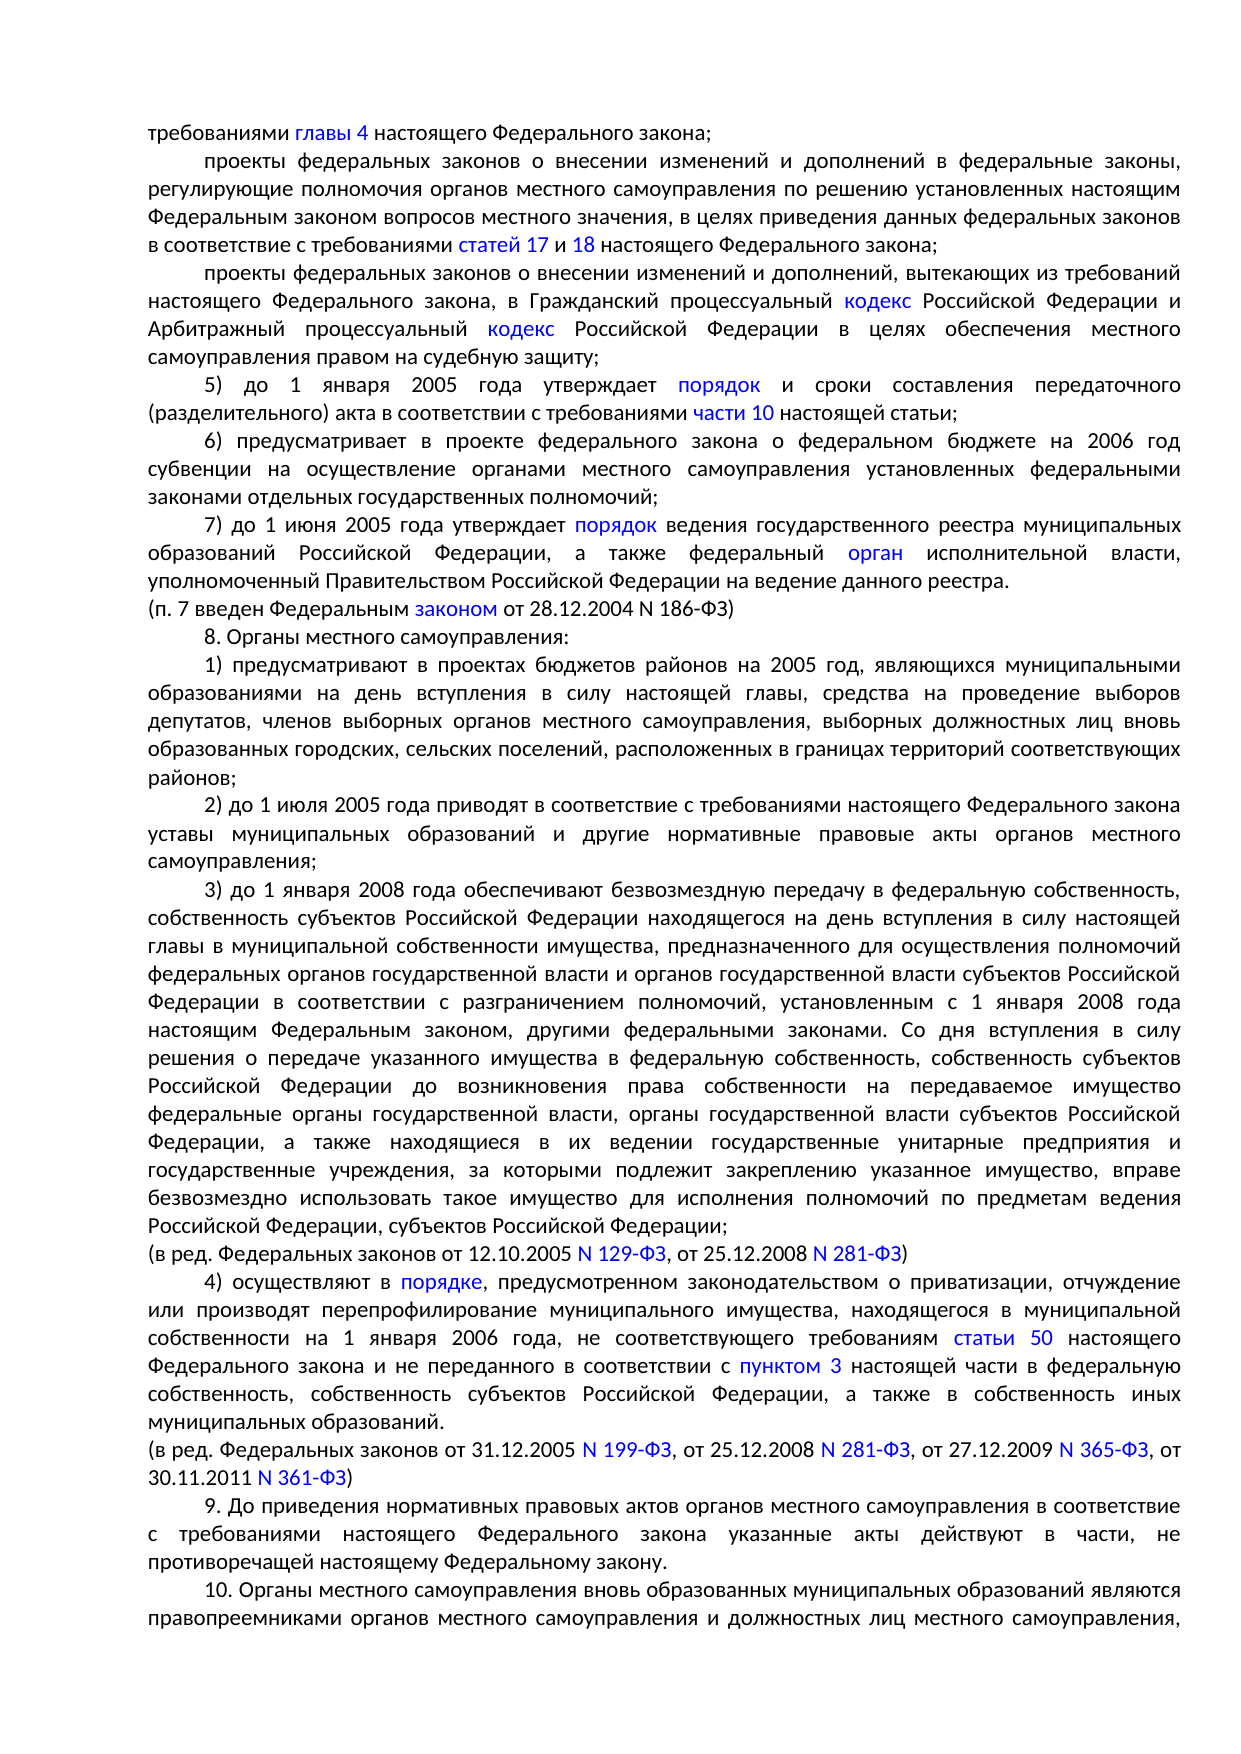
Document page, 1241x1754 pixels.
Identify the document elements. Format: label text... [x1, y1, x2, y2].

text (п. 7 введен Федеральным законом от 28.12.2004 N 186-ФЗ) [148, 594, 1181, 622]
text 3) до 1 января 2008 года обеспечивают безвозмездную передачу в федеральную собственность, собственность субъектов Российской Федерации находящегося на день вступления в силу настоящей главы в муниципальной собственности имущества, предназначенного для осуществления полномочий федеральных органов государственной власти и органов государственной власти субъектов Российской Федерации в соответствии с разграничением полномочий, установленным с 1 января 2008 года настоящим Федеральным законом, другими федеральными законами. Со дня вступления в силу решения о передаче указанного имущества в федеральную собственность, собственность субъектов Российской Федерации до возникновения права собственности на передаваемое имущество федеральные органы государственной власти, органы государственной власти субъектов Российской Федерации, а также находящиеся в их ведении государственные унитарные предприятия и государственные учреждения, за которыми подлежит закреплению указанное имущество, вправе безвозмездно использовать такое имущество для исполнения полномочий по предметам ведения Российской Федерации, субъектов Российской Федерации; [148, 875, 1181, 1239]
text проекты федеральных законов о внесении изменений и дополнений в федеральные законы, регулирующие полномочия органов местного самоуправления по решению установленных настоящим Федеральным законом вопросов местного значения, в целях приведения данных федеральных законов в соответствие с требованиями статей 17 и 18 настоящего Федерального закона; [148, 146, 1181, 258]
text 8. Органы местного самоуправления: [148, 622, 1181, 651]
text 6) предусматривает в проекте федерального закона о федеральном бюджете на 2006 год субвенции на осуществление органами местного самоуправления установленных федеральными законами отдельных государственных полномочий; [148, 426, 1181, 510]
text (в ред. Федеральных законов от 12.10.2005 N 129-ФЗ, от 25.12.2008 N 281-ФЗ) [148, 1239, 1181, 1267]
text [148, 118, 1181, 146]
text 7) до 1 июня 2005 года утверждает порядок ведения государственного реестра муниципальных образований Российской Федерации, а также федеральный орган исполнительной власти, уполномоченный Правительством Российской Федерации на ведение данного реестра. [148, 510, 1181, 594]
text (в ред. Федеральных законов от 31.12.2005 N 199-ФЗ, от 25.12.2008 N 281-ФЗ, от 27.12.2009 N 365-ФЗ, от 30.11.2011 N 361-ФЗ) [148, 1435, 1181, 1491]
text проекты федеральных законов о внесении изменений и дополнений, вытекающих из требований настоящего Федерального закона, в Гражданский процессуальный кодекс Российской Федерации и Арбитражный процессуальный кодекс Российской Федерации в целях обеспечения местного самоуправления правом на судебную защиту; [148, 258, 1181, 370]
text 4) осуществляют в порядке, предусмотренном законодательством о приватизации, отчуждение или производят перепрофилирование муниципального имущества, находящегося в муниципальной собственности на 1 января 2006 года, не соответствующего требованиям статьи 50 настоящего Федерального закона и не переданного в соответствии с пунктом 3 настоящей части в федеральную собственность, собственность субъектов Российской Федерации, а также в собственность иных муниципальных образований. [148, 1267, 1181, 1435]
text 5) до 1 января 2005 года утверждает порядок и сроки составления передаточного (разделительного) акта в соответствии с требованиями части 10 настоящей статьи; [148, 370, 1181, 426]
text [148, 1575, 1181, 1631]
text 1) предусматривают в проектах бюджетов районов на 2005 год, являющихся муниципальными образованиями на день вступления в силу настоящей главы, средства на проведение выборов депутатов, членов выборных органов местного самоуправления, выборных должностных лиц вновь образованных городских, сельских поселений, расположенных в границах территорий соответствующих районов; [148, 651, 1181, 791]
text 9. До приведения нормативных правовых актов органов местного самоуправления в соответствие с требованиями настоящего Федерального закона указанные акты действуют в части, не противоречащей настоящему Федеральному закону. [148, 1491, 1181, 1575]
text 2) до 1 июля 2005 года приводят в соответствие с требованиями настоящего Федерального закона уставы муниципальных образований и другие нормативные правовые акты органов местного самоуправления; [148, 791, 1181, 875]
